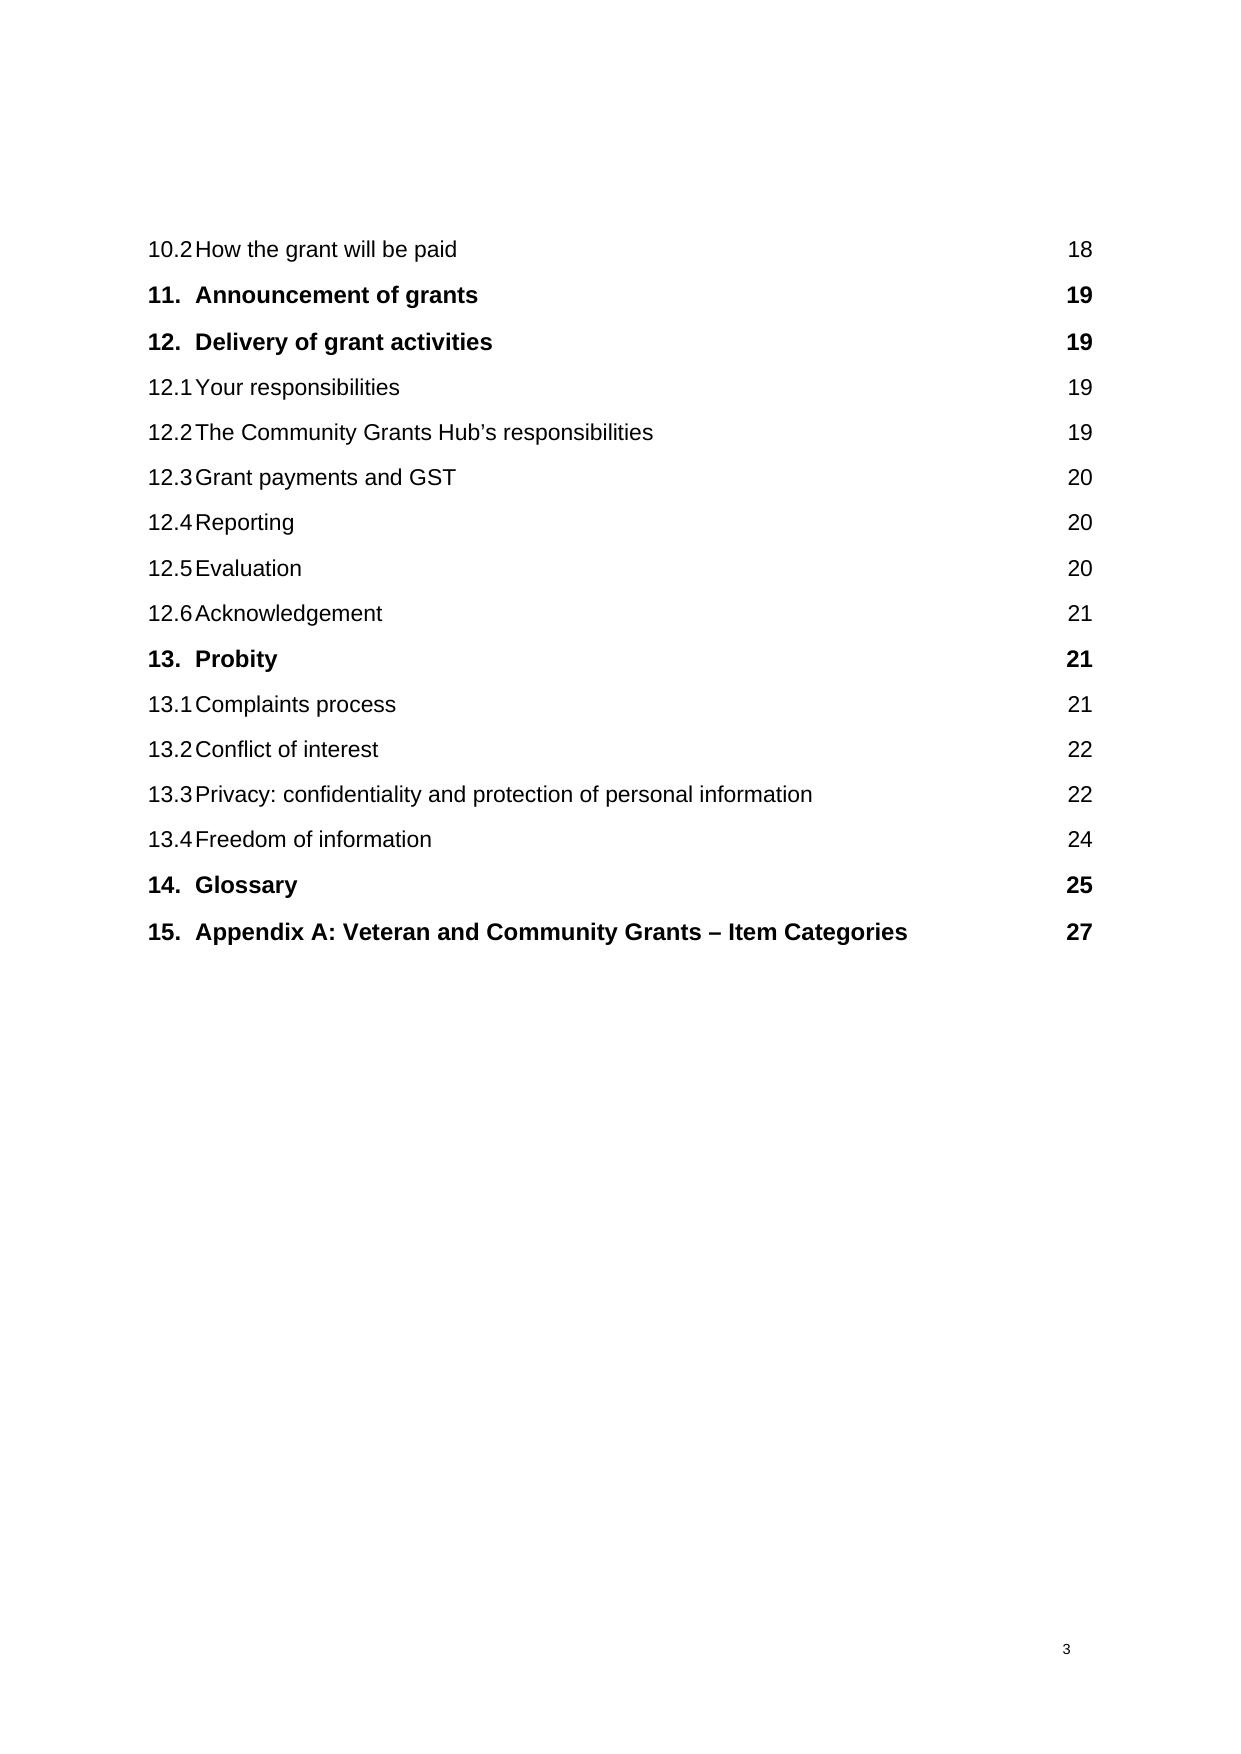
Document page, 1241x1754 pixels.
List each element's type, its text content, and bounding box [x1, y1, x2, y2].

text 13. Probity 21 [148, 645, 1092, 672]
text 12.1 Your responsibilities 19 [148, 374, 1092, 400]
text 12.3 Grant payments and GST 20 [148, 464, 1092, 491]
text 13.2 Conflict of interest 22 [148, 736, 1092, 762]
text 12.6 Acknowledgement 21 [148, 599, 1092, 626]
text 12. Delivery of grant activities 19 [148, 328, 1092, 355]
text 14. Glossary 25 [148, 871, 1092, 899]
text 12.2 The Community Grants Hub’s responsibilities 19 [148, 419, 1092, 446]
text 10.2 How the grant will be paid 18 [148, 236, 1092, 263]
text 13.1 Complaints process 21 [148, 691, 1092, 717]
text 12.5 Evaluation 20 [148, 554, 1092, 581]
text 12.4 Reporting 20 [148, 509, 1092, 536]
text 13.4 Freedom of information 24 [148, 826, 1092, 853]
text 15. Appendix A: Veteran and Community Grants – Item Categories 27 [148, 918, 1092, 945]
text 13.3 Privacy: confidentiality and protection of personal information 22 [148, 781, 1092, 808]
text 11. Announcement of grants 19 [148, 281, 1092, 309]
